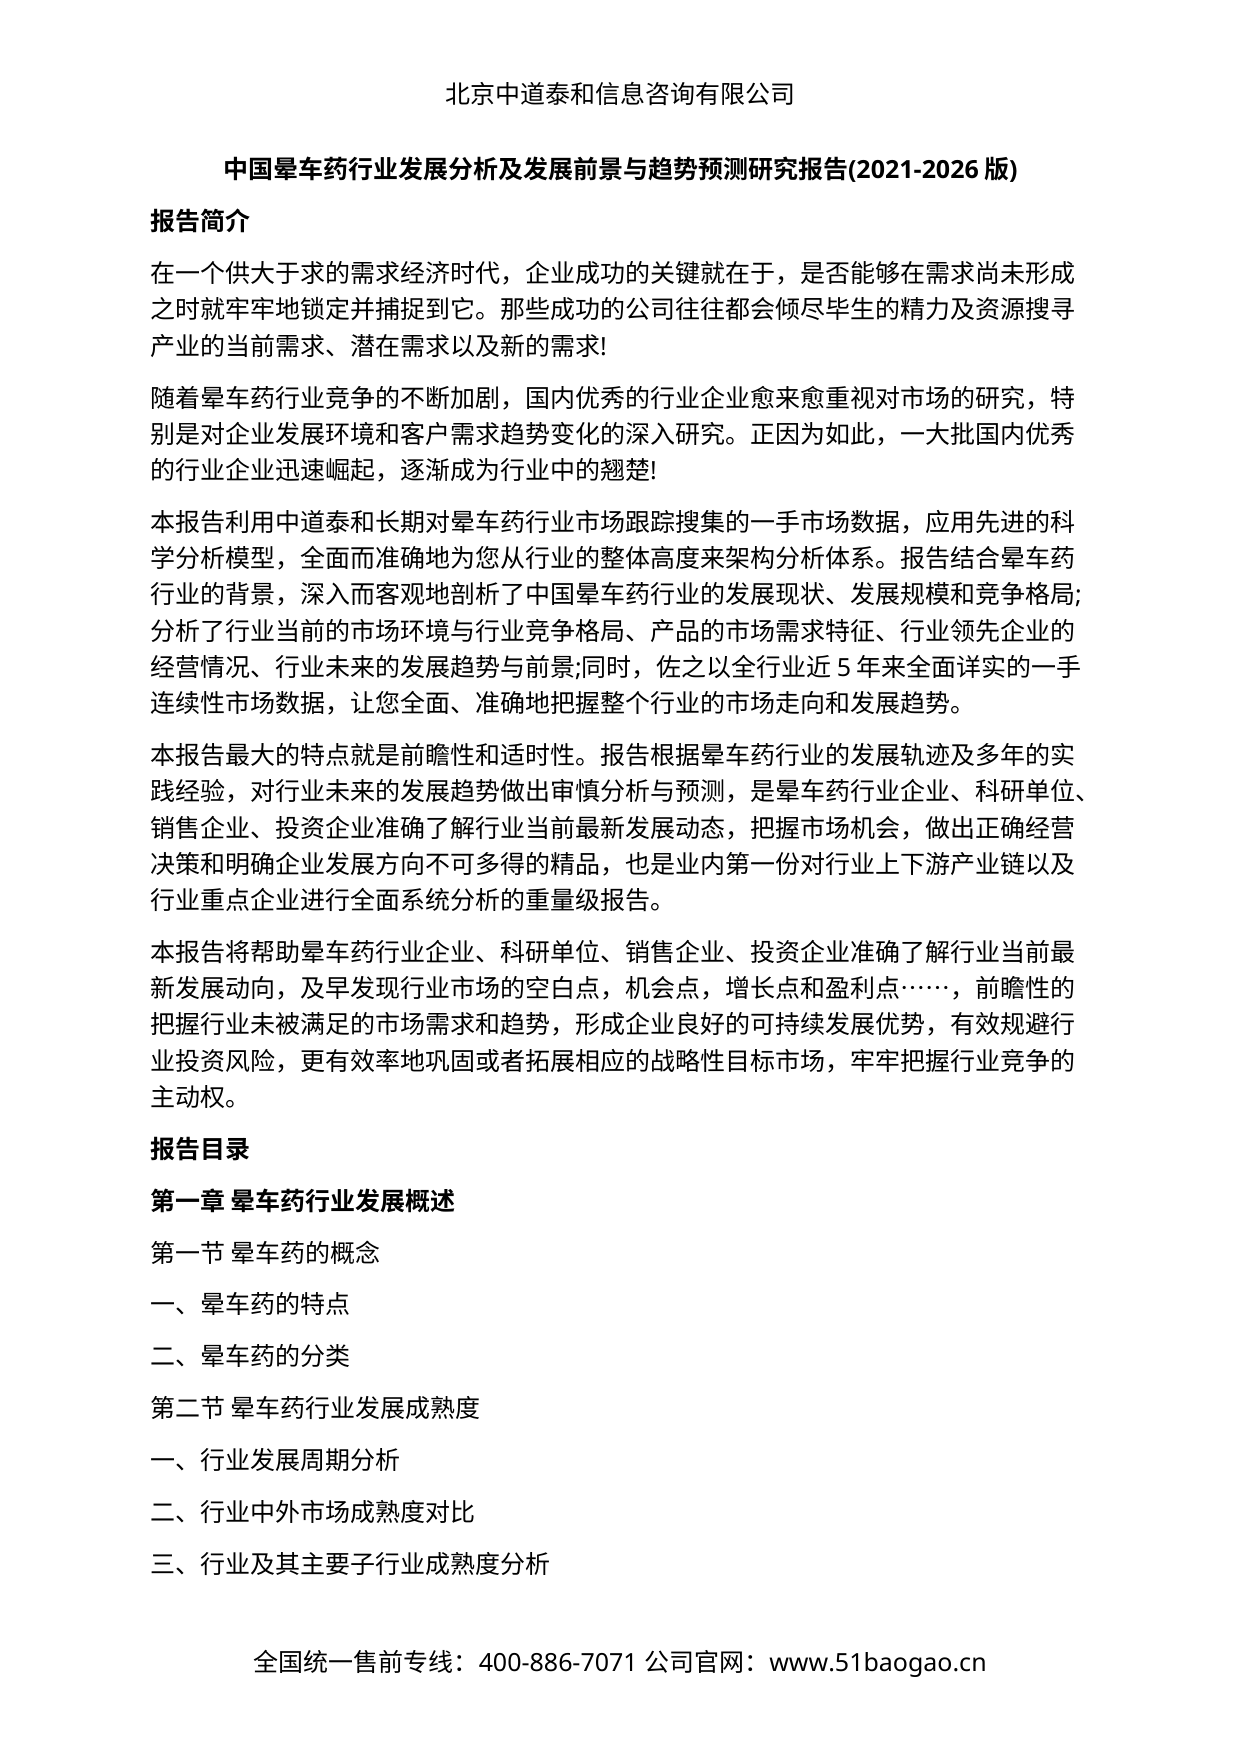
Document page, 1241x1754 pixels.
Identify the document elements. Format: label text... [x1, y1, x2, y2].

text 报告简介 [150, 202, 1090, 238]
text 第一节 晕车药的概念 [150, 1233, 1090, 1269]
text 第二节 晕车药行业发展成熟度 [150, 1389, 1090, 1425]
text 二、晕车药的分类 [150, 1337, 1090, 1373]
text 随着晕车药行业竞争的不断加剧，国内优秀的行业企业愈来愈重视对市场的研究，特别是对企业发展环境和客户需求趋势变化的深入研究。正因为如此，一大批国内优秀的行业企业迅速崛起，逐渐成为行业中的翘楚! [150, 378, 1090, 487]
text 一、行业发展周期分析 [150, 1441, 1090, 1477]
text 一、晕车药的特点 [150, 1285, 1090, 1321]
text 中国晕车药行业发展分析及发展前景与趋势预测研究报告(2021-2026版) [150, 150, 1090, 186]
text 本报告利用中道泰和长期对晕车药行业市场跟踪搜集的一手市场数据，应用先进的科学分析模型，全面而准确地为您从行业的整体高度来架构分析体系。报告结合晕车药行业的背景，深入而客观地剖析了中国晕车药行业的发展现状、发展规模和竞争格局;分析了行业当前的市场环境与行业竞争格局、产品的市场需求特征、行业领先企业的经营情况、行业未来的发展趋势与前景;同时，佐之以全行业近5年来全面详实的一手连续性市场数据，让您全面、准确地把握整个行业的市场走向和发展趋势。 [150, 502, 1090, 720]
text 本报告将帮助晕车药行业企业、科研单位、销售企业、投资企业准确了解行业当前最新发展动向，及早发现行业市场的空白点，机会点，增长点和盈利点……，前瞻性的把握行业未被满足的市场需求和趋势，形成企业良好的可持续发展优势，有效规避行业投资风险，更有效率地巩固或者拓展相应的战略性目标市场，牢牢把握行业竞争的主动权。 [150, 932, 1090, 1114]
text 第一章 晕车药行业发展概述 [150, 1181, 1090, 1217]
text 在一个供大于求的需求经济时代，企业成功的关键就在于，是否能够在需求尚未形成之时就牢牢地锁定并捕捉到它。那些成功的公司往往都会倾尽毕生的精力及资源搜寻产业的当前需求、潜在需求以及新的需求! [150, 254, 1090, 362]
text 本报告最大的特点就是前瞻性和适时性。报告根据晕车药行业的发展轨迹及多年的实践经验，对行业未来的发展趋势做出审慎分析与预测，是晕车药行业企业、科研单位、销售企业、投资企业准确了解行业当前最新发展动态，把握市场机会，做出正确经营决策和明确企业发展方向不可多得的精品，也是业内第一份对行业上下游产业链以及行业重点企业进行全面系统分析的重量级报告。 [150, 736, 1090, 917]
text 报告目录 [150, 1129, 1090, 1166]
text 二、行业中外市场成熟度对比 [150, 1492, 1090, 1529]
text 三、行业及其主要子行业成熟度分析 [150, 1544, 1090, 1581]
